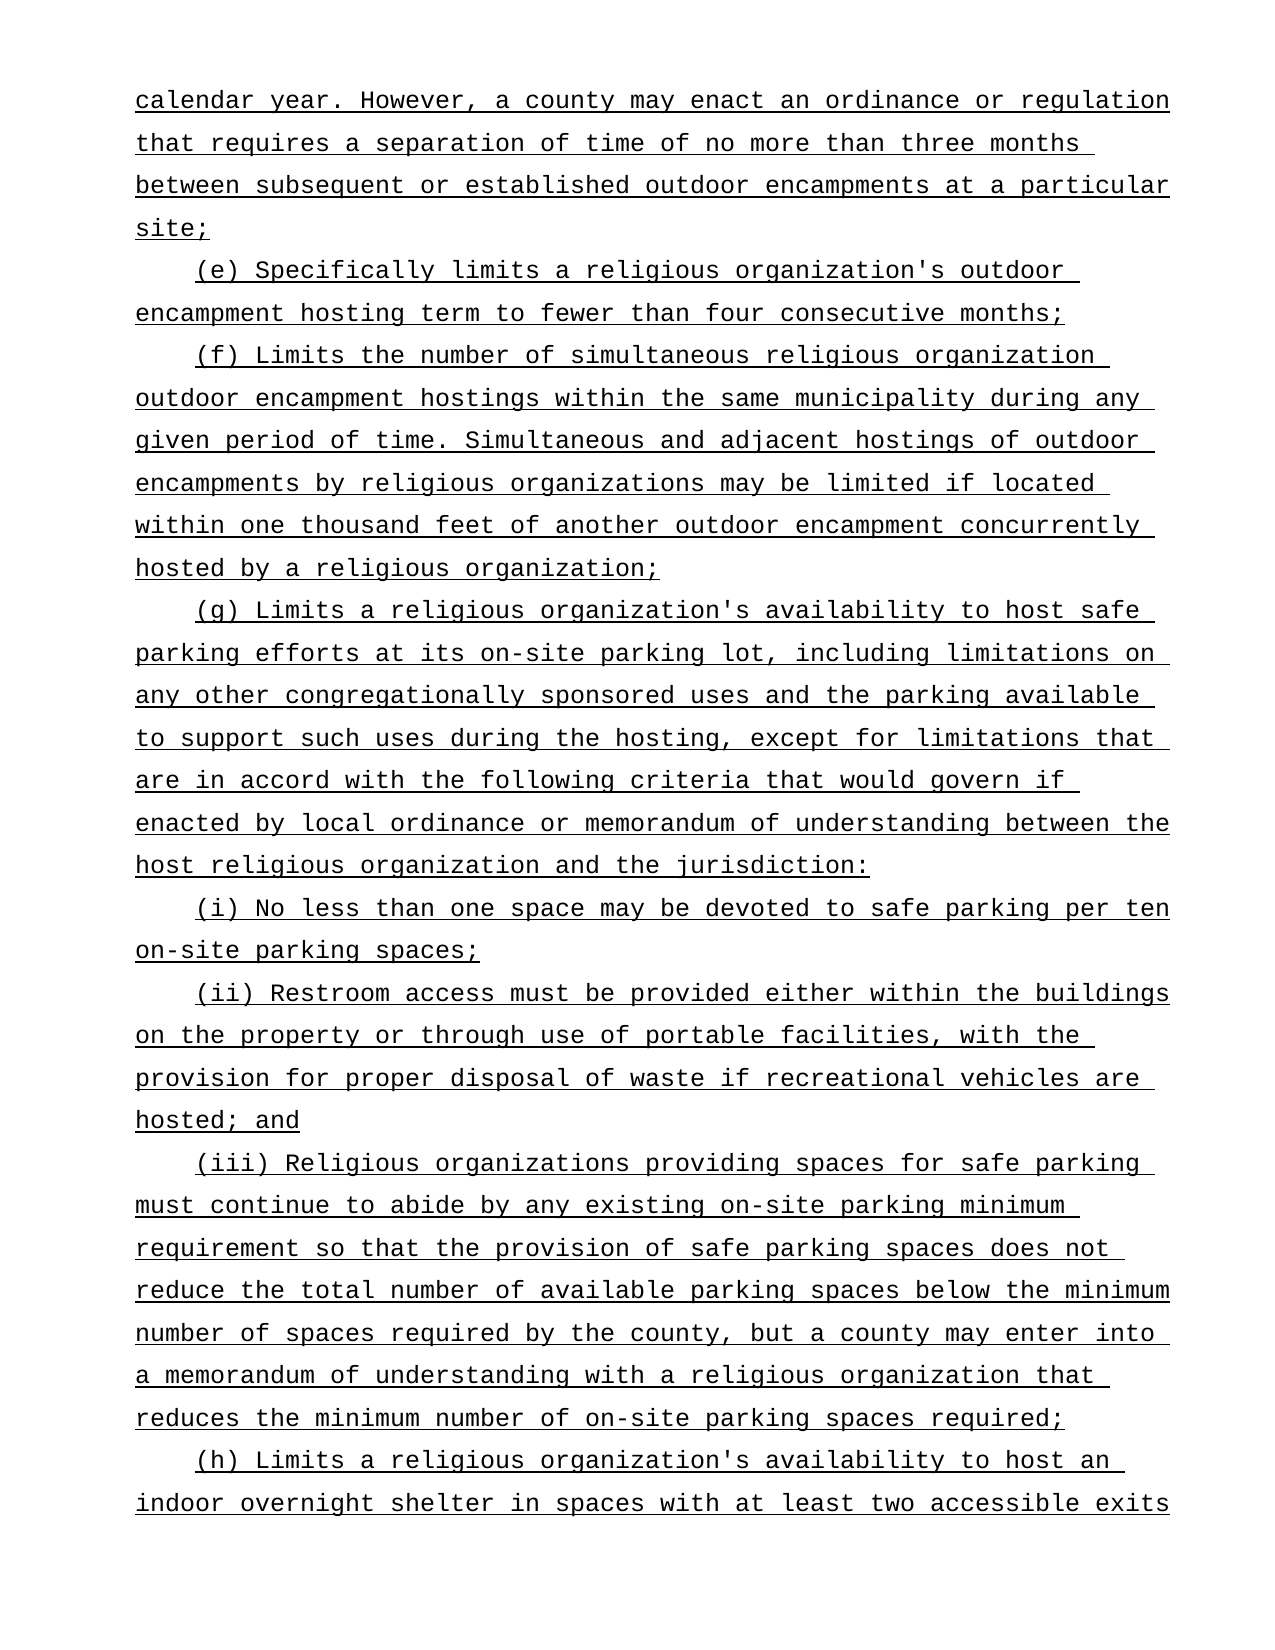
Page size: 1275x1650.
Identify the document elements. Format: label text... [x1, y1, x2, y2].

text (g) Limits a religious organization's availability to host safe parking efforts at its on-site parking lot, including limitations on any other congregationally sponsored uses and the parking available to support such uses during the hosting, except for limitations that are in accord with the following criteria that would govern if enacted by local ordinance or memorandum of understanding between the host religious organization and the jurisdiction: [135, 835, 1170, 882]
text (g) Limits a religious organization's availability to host safe parking efforts at its on-site parking lot, including limitations on any other congregationally sponsored uses and the parking available to support such uses during the hosting, except for limitations that are in accord with the following criteria that would govern if enacted by local ordinance or memorandum of understanding between the host religious organization and the jurisdiction: [135, 585, 1170, 664]
text (iii) Religious organizations providing spaces for safe parking must continue to abide by any existing on-site parking minimum requirement so that the provision of safe parking spaces does not reduce the total number of available parking spaces below the minimum number of spaces required by the county, but a county may enter into a memorandum of understanding with a religious organization that reduces the minimum number of on-site parking spaces required; [135, 1345, 1170, 1435]
text (f) Limits the number of simultaneous religious organization outdoor encampment hostings within the same municipality during any given period of time. Simultaneous and adjacent hostings of outdoor encampments by religious organizations may be limited if located within one thousand feet of another outdoor encampment concurrently hosted by a religious organization; [135, 330, 1170, 585]
text (e) Specifically limits a religious organization's outdoor encampment hosting term to fewer than four consecutive months; [135, 245, 1170, 330]
text (g) Limits a religious organization's availability to host safe parking efforts at its on-site parking lot, including limitations on any other congregationally sponsored uses and the parking available to support such uses during the hosting, except for limitations that are in accord with the following criteria that would govern if enacted by local ordinance or memorandum of understanding between the host religious organization and the jurisdiction: [135, 750, 1170, 834]
text (iii) Religious organizations providing spaces for safe parking must continue to abide by any existing on-site parking minimum requirement so that the provision of safe parking spaces does not reduce the total number of available parking spaces below the minimum number of spaces required by the county, but a county may enter into a memorandum of understanding with a religious organization that reduces the minimum number of on-site parking spaces required; [135, 1303, 1170, 1344]
text (ii) Restroom access must be provided either within the buildings on the property or through use of portable facilities, with the provision for proper disposal of waste if recreational vehicles are hosted; and [135, 967, 1170, 1137]
text (g) Limits a religious organization's availability to host safe parking efforts at its on-site parking lot, including limitations on any other congregationally sponsored uses and the parking available to support such uses during the hosting, except for limitations that are in accord with the following criteria that would govern if enacted by local ordinance or memorandum of understanding between the host religious organization and the jurisdiction: [135, 665, 1170, 749]
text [135, 75, 1170, 111]
text (iii) Religious organizations providing spaces for safe parking must continue to abide by any existing on-site parking minimum requirement so that the provision of safe parking spaces does not reduce the total number of available parking spaces below the minimum number of spaces required by the county, but a county may enter into a memorandum of understanding with a religious organization that reduces the minimum number of on-site parking spaces required; [135, 1137, 1170, 1301]
text (i) No less than one space may be devoted to safe parking per ten on-site parking spaces; [135, 882, 1170, 967]
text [135, 113, 1170, 196]
